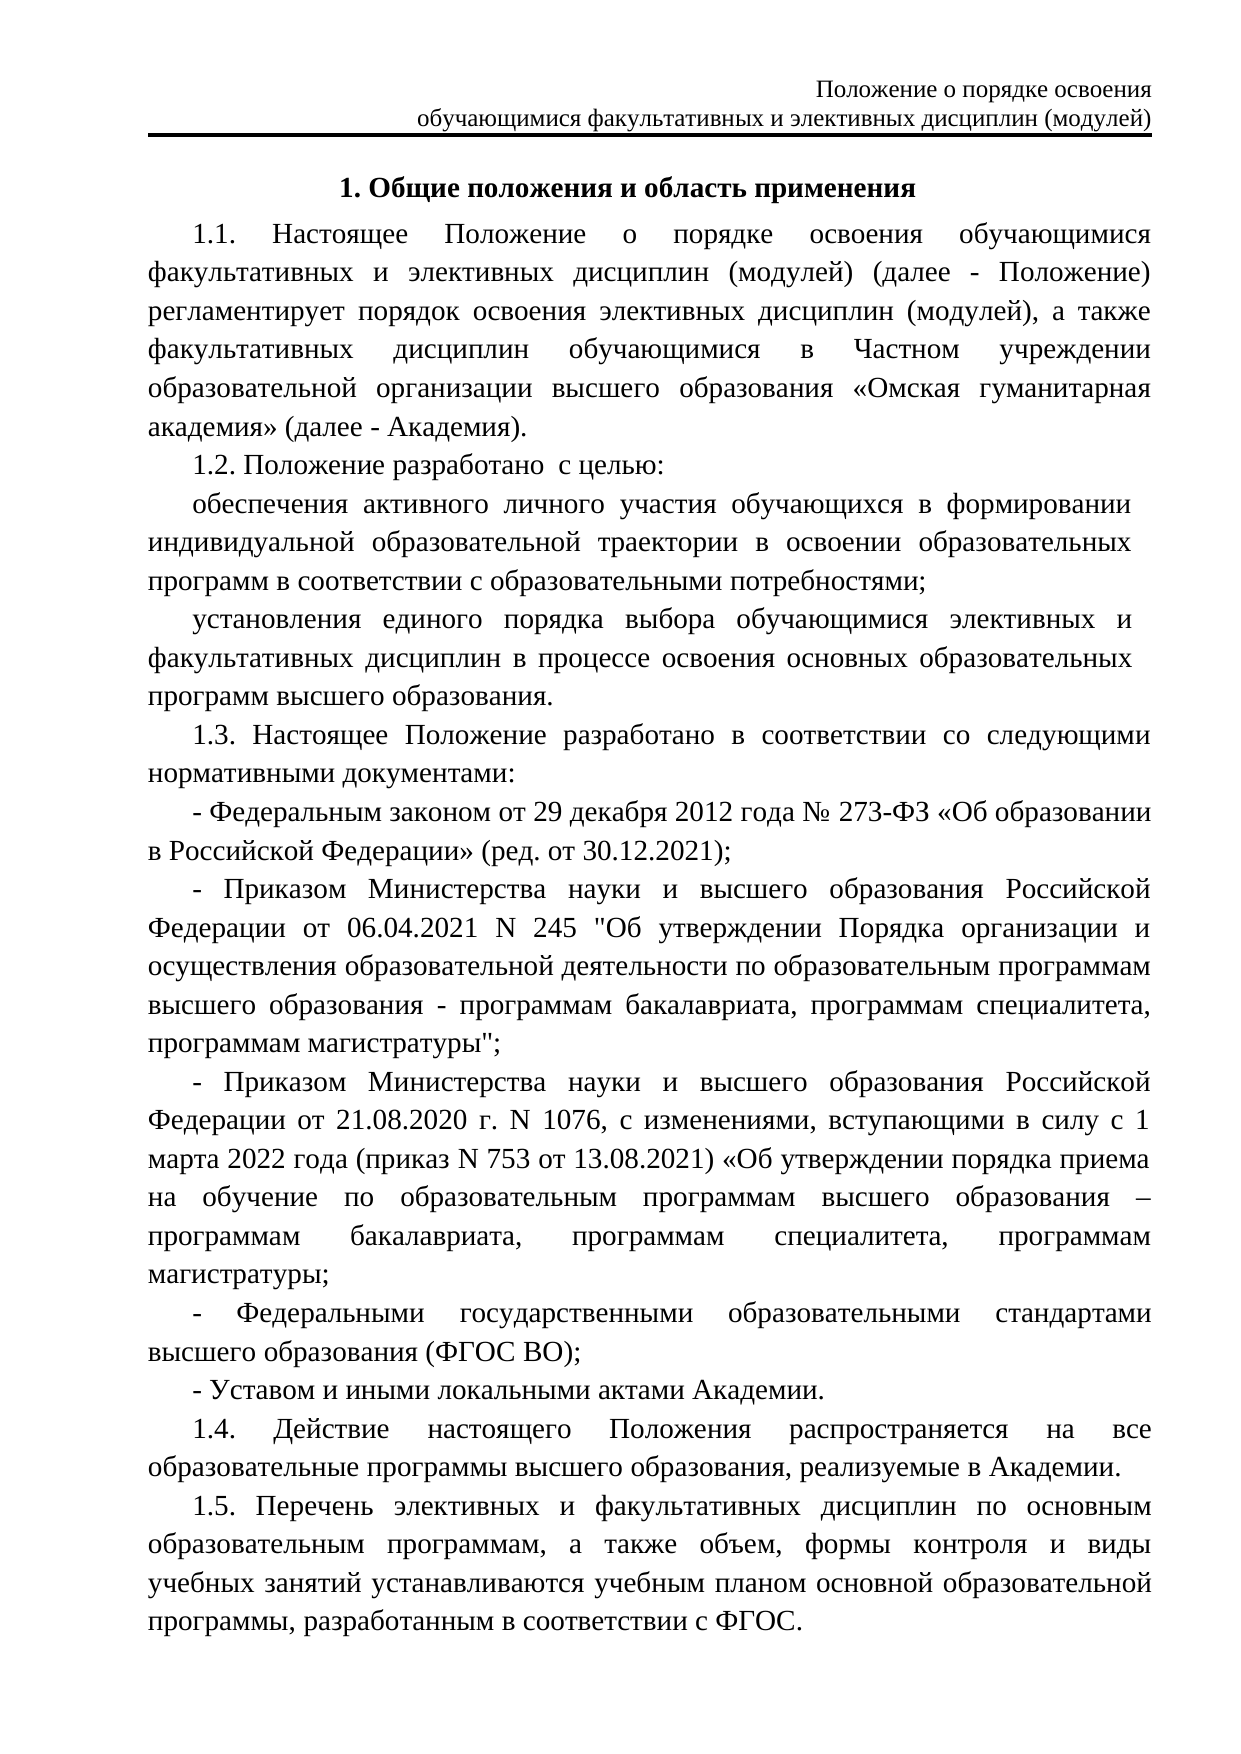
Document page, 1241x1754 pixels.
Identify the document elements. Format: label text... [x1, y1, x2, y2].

text - Федеральным законом от 29 декабря 2012 года № 273-ФЗ «Об образовании в Российской Федерации» (ред. от 30.12.2021); [148, 794, 1152, 866]
list 1.5. Перечень элективных и факультативных дисциплин по основным образовательным программам, а также объем, формы контроля и виды учебных занятий устанавливаются учебным планом основной образовательной программы, разработанным в соответствии с ФГОС. [148, 1488, 1152, 1637]
text 1.2. Положение разработано с целью: [148, 447, 1152, 481]
text - Приказом Министерства науки и высшего образования Российской Федерации от 06.04.2021 N 245 "Об утверждении Порядка организации и осуществления образовательной деятельности по образовательным программам высшего образования - программам бакалавриата, программам специалитета, программам магистратуры"; [148, 871, 1152, 1059]
list 1.4. Действие настоящего Положения распространяется на все образовательные программы высшего образования, реализуемые в Академии. [148, 1411, 1152, 1483]
text - Федеральными государственными образовательными стандартами высшего образования (ФГОС ВО); [148, 1295, 1152, 1367]
text 1.3. Настоящее Положение разработано в соответствии со следующими нормативными документами: [148, 717, 1152, 789]
text - Уставом и иными локальными актами Академии. [148, 1372, 1152, 1406]
text 1.1. Настоящее Положение о порядке освоения обучающимися факультативных и элективных дисциплин (модулей) (далее - Положение) регламентирует порядок освоения элективных дисциплин (модулей), а также факультативных дисциплин обучающимися в Частном учреждении образовательной организации высшего образования «Омская гуманитарная академия» (далее - Академия). [148, 216, 1152, 442]
list обеспечения активного личного участия обучающихся в формировании индивидуальной образовательной траектории в освоении образовательных программ в соответствии с образовательными потребностями; [148, 486, 1132, 596]
list установления единого порядка выбора обучающимися элективных и факультативных дисциплин в процессе освоения основных образовательных программ высшего образования. [148, 601, 1132, 712]
text 1. Общие положения и область применения [103, 170, 1152, 204]
text - Приказом Министерства науки и высшего образования Российской Федерации от 21.08.2020 г. N 1076, с изменениями, вступающими в силу с 1 марта 2022 года (приказ N 753 от 13.08.2021) «Об утверждении порядка приема на обучение по образовательным программам высшего образования – программам бакалавриата, программам специалитета, программам магистратуры; [148, 1064, 1152, 1290]
